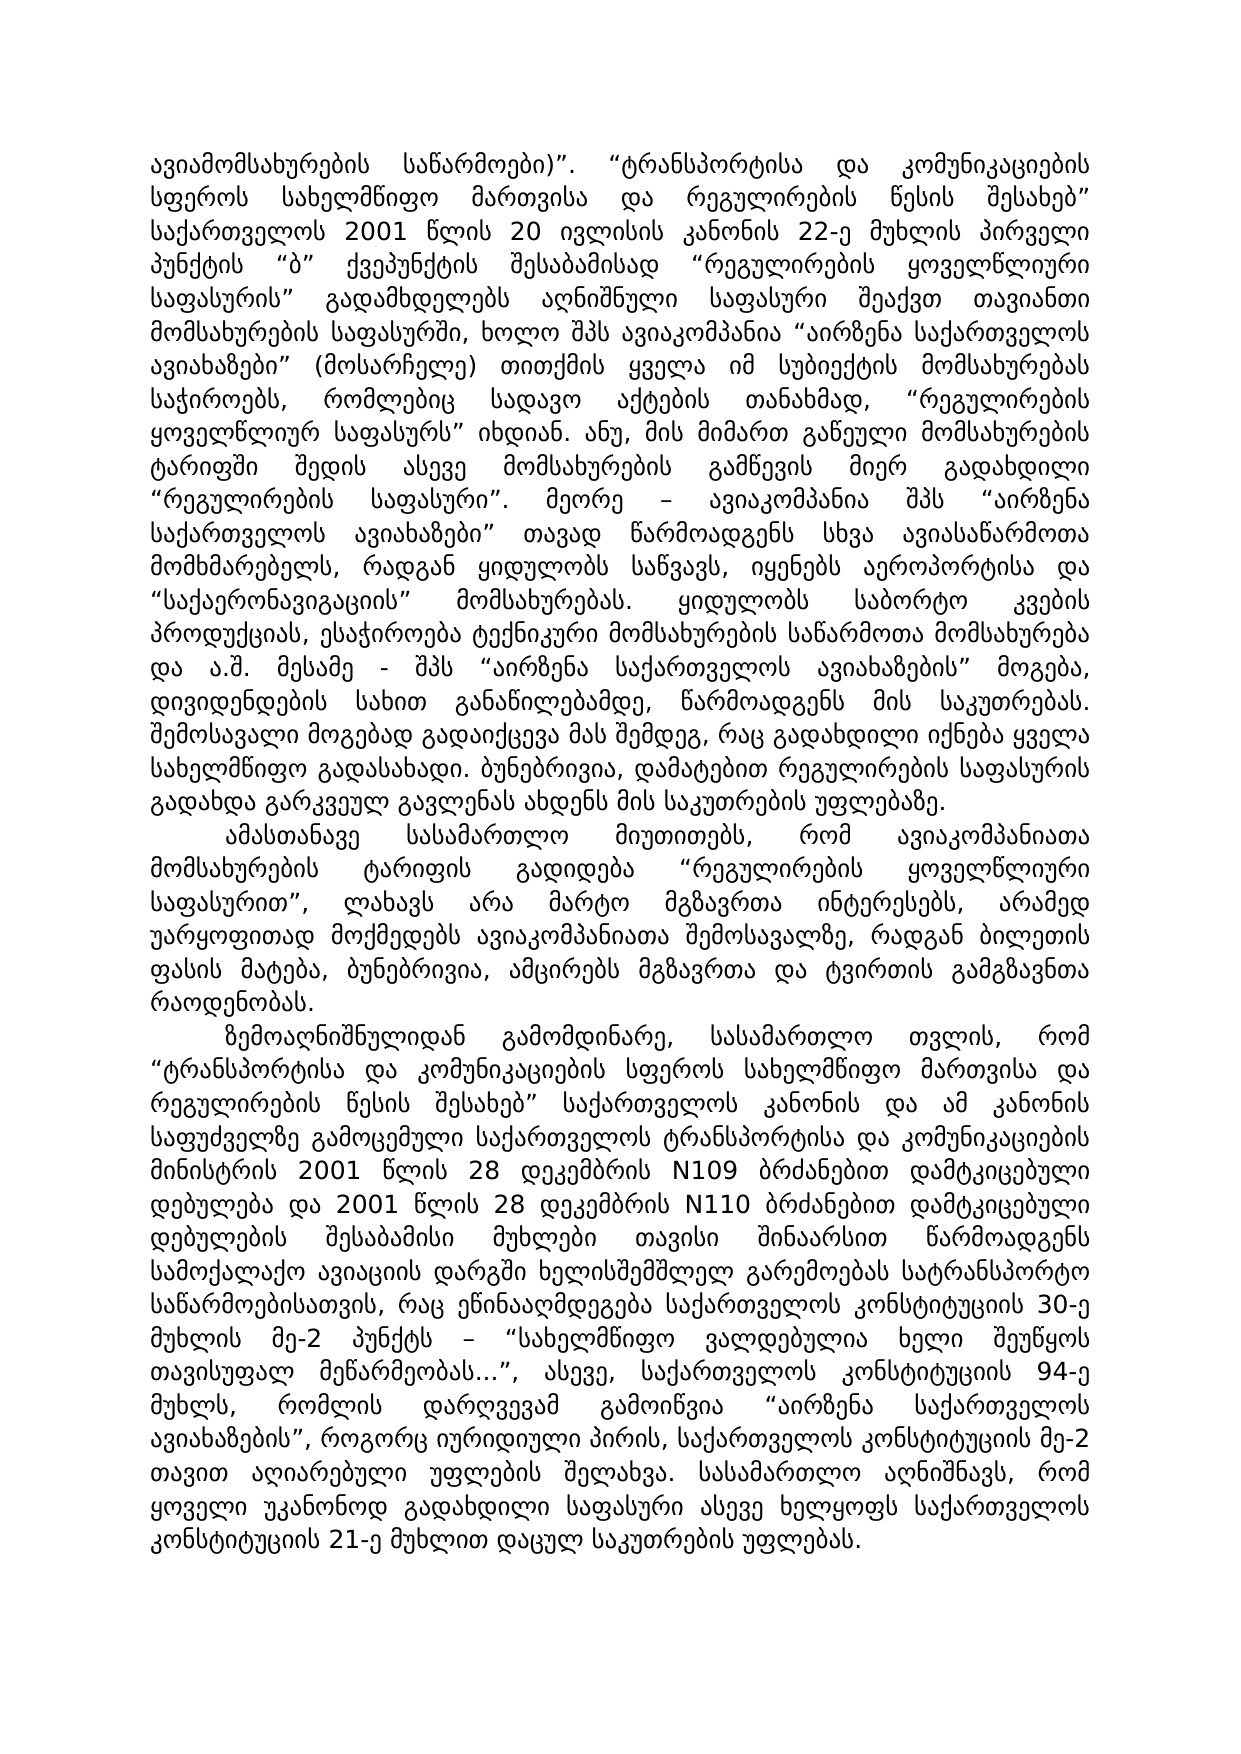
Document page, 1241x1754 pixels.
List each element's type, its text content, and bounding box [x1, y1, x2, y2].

text ამასთანავე სასამართლო მიუთითებს, რომ ავიაკომპანიათა მომსახურების ტარიფის გადიდება “რეგულირების ყოველწლიური საფასურით”, ლახავს არა მარტო მგზავრთა ინტერესებს, არამედ უარყოფითად მოქმედებს ავიაკომპანიათა შემოსავალზე, რადგან ბილეთის ფასის მატება, ბუნებრივია, ამცირებს მგზავრთა და ტვირთის გამგზავნთა რაოდენობას. [150, 821, 1090, 1018]
text ზემოაღნიშნულიდან გამომდინარე, სასამართლო თვლის, რომ “ტრანსპორტისა და კომუნიკაციების სფეროს სახელმწიფო მართვისა და რეგულირების წესის შესახებ” საქართველოს კანონის და ამ კანონის საფუძველზე გამოცემული საქართველოს ტრანსპორტისა და კომუნიკაციების მინისტრის 2001 წლის 28 დეკემბრის N109 ბრძანებით დამტკიცებული დებულება და 2001 წლის 28 დეკემბრის N110 ბრძანებით დამტკიცებული დებულების შესაბამისი მუხლები თავისი შინაარსით წარმოადგენს სამოქალაქო ავიაციის დარგში ხელისშემშლელ გარემოებას სატრანსპორტო საწარმოებისათვის, რაც ეწინააღმდეგება საქართველოს კონსტიტუციის 30-ე მუხლის მე-2 პუნქტს – “სახელმწიფო ვალდებულია ხელი შეუწყოს თავისუფალ მეწარმეობას...”, ასევე, საქართველოს კონსტიტუციის 94-ე მუხლს, რომლის დარღვევამ გამოიწვია “აირზენა საქართველოს ავიახაზების”, როგორც იურიდიული პირის, საქართველოს კონსტიტუციის მე-2 თავით აღიარებული უფლების შელახვა. სასამართლო აღნიშნავს, რომ ყოველი უკანონოდ გადახდილი საფასური ასევე ხელყოფს საქართველოს კონსტიტუციის 21-ე მუხლით დაცულ საკუთრების უფლებას. [150, 1022, 1090, 1554]
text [150, 150, 1090, 816]
